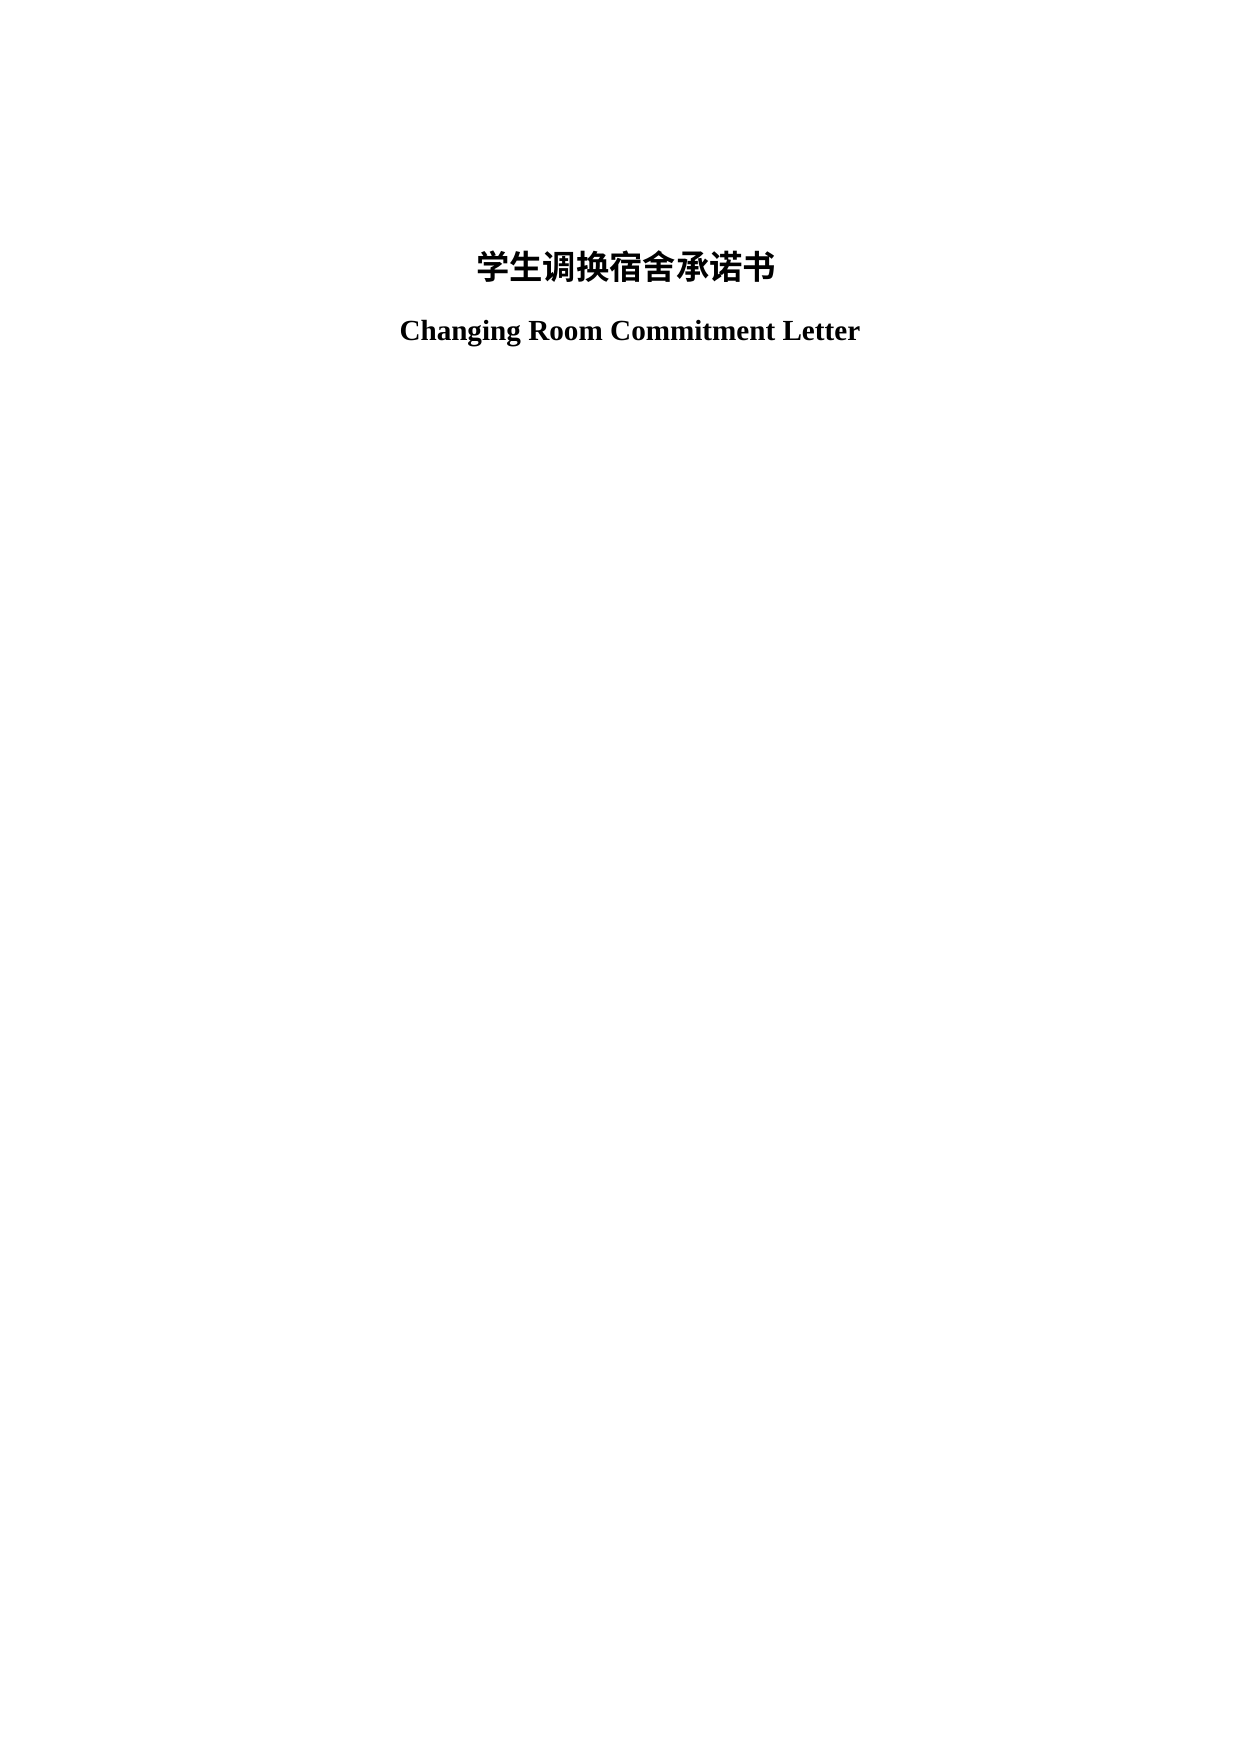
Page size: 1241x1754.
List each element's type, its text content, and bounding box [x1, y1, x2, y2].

text 学生调换宿舍承诺书 [165, 233, 1087, 298]
text Changing Room Commitment Letter [165, 298, 1087, 363]
